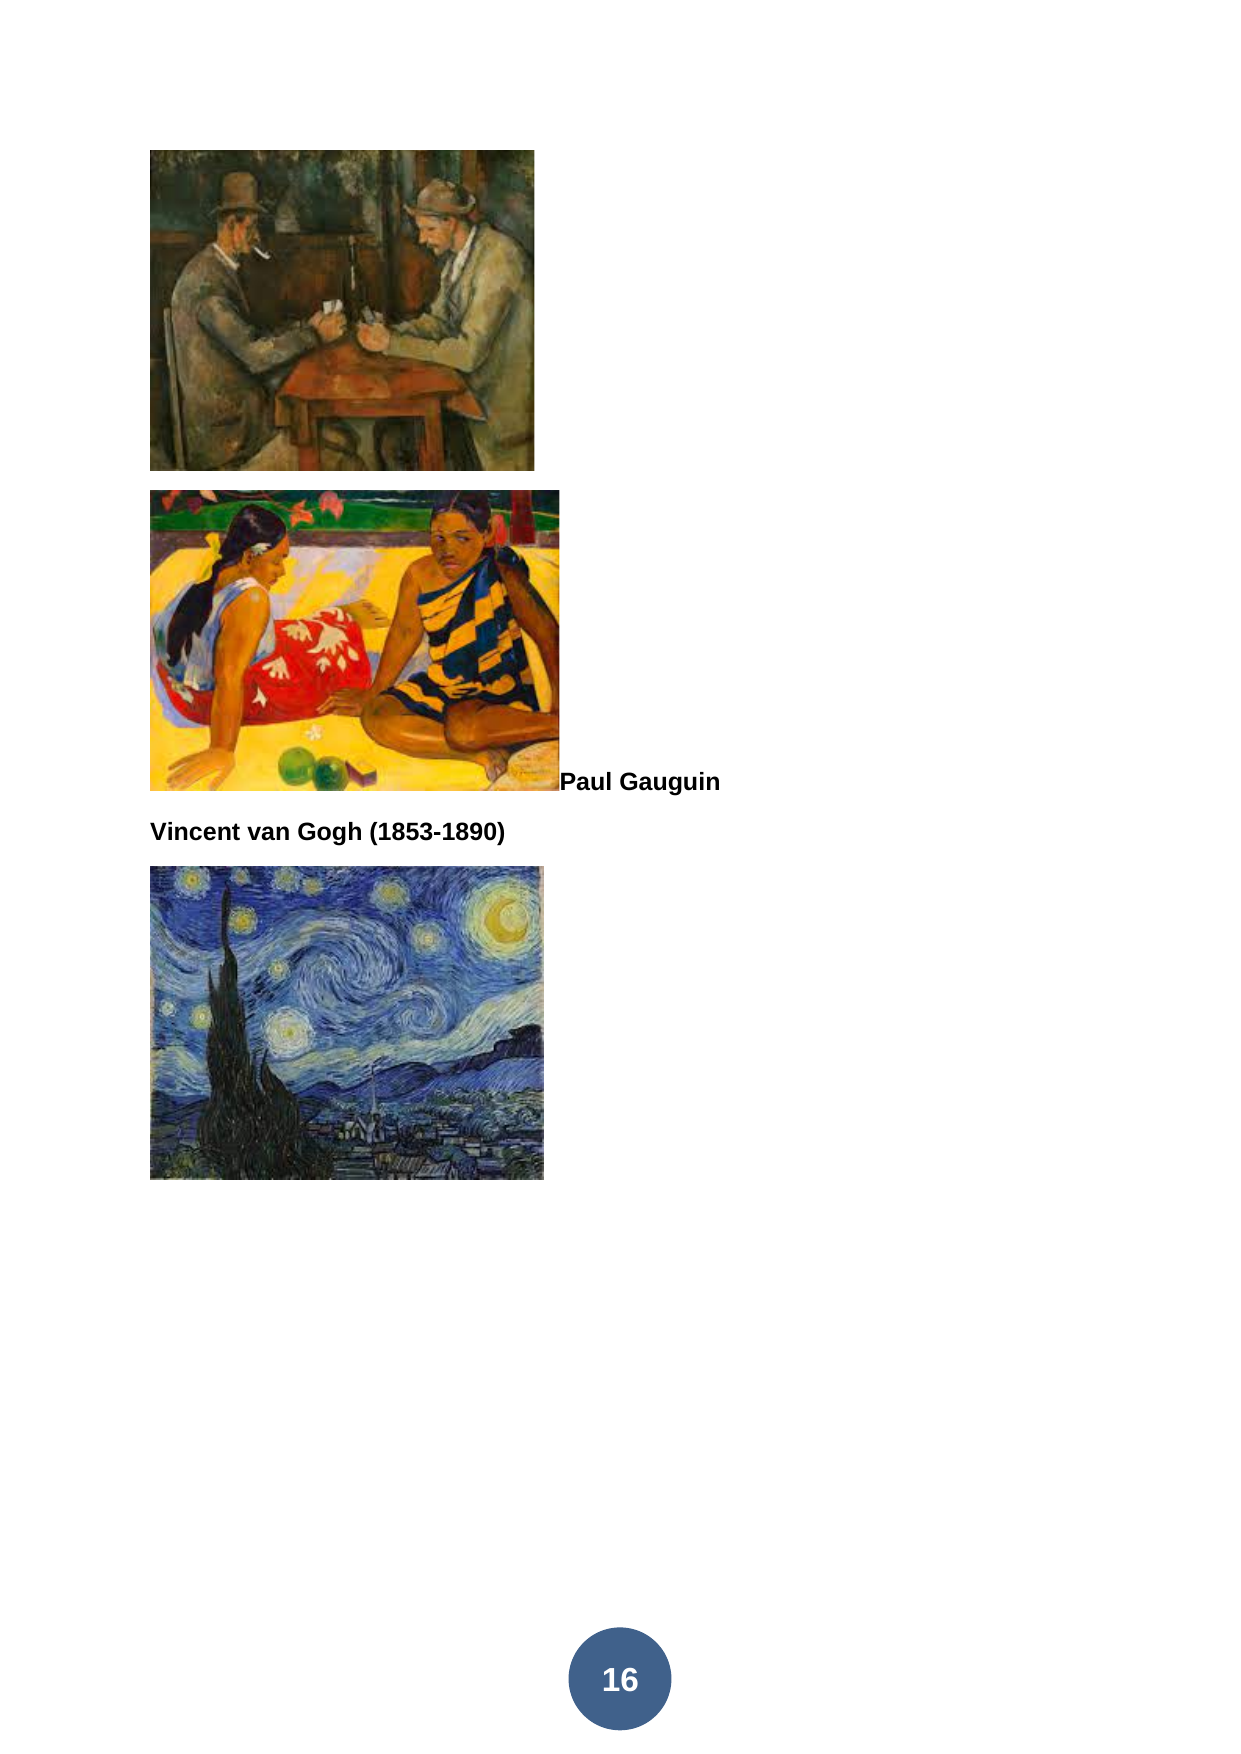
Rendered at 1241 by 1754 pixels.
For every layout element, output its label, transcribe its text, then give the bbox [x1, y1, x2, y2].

picture [150, 150, 535, 471]
picture [150, 490, 560, 791]
text Vincent van Gogh (1853-1890) [150, 817, 1094, 846]
picture [150, 866, 544, 1180]
